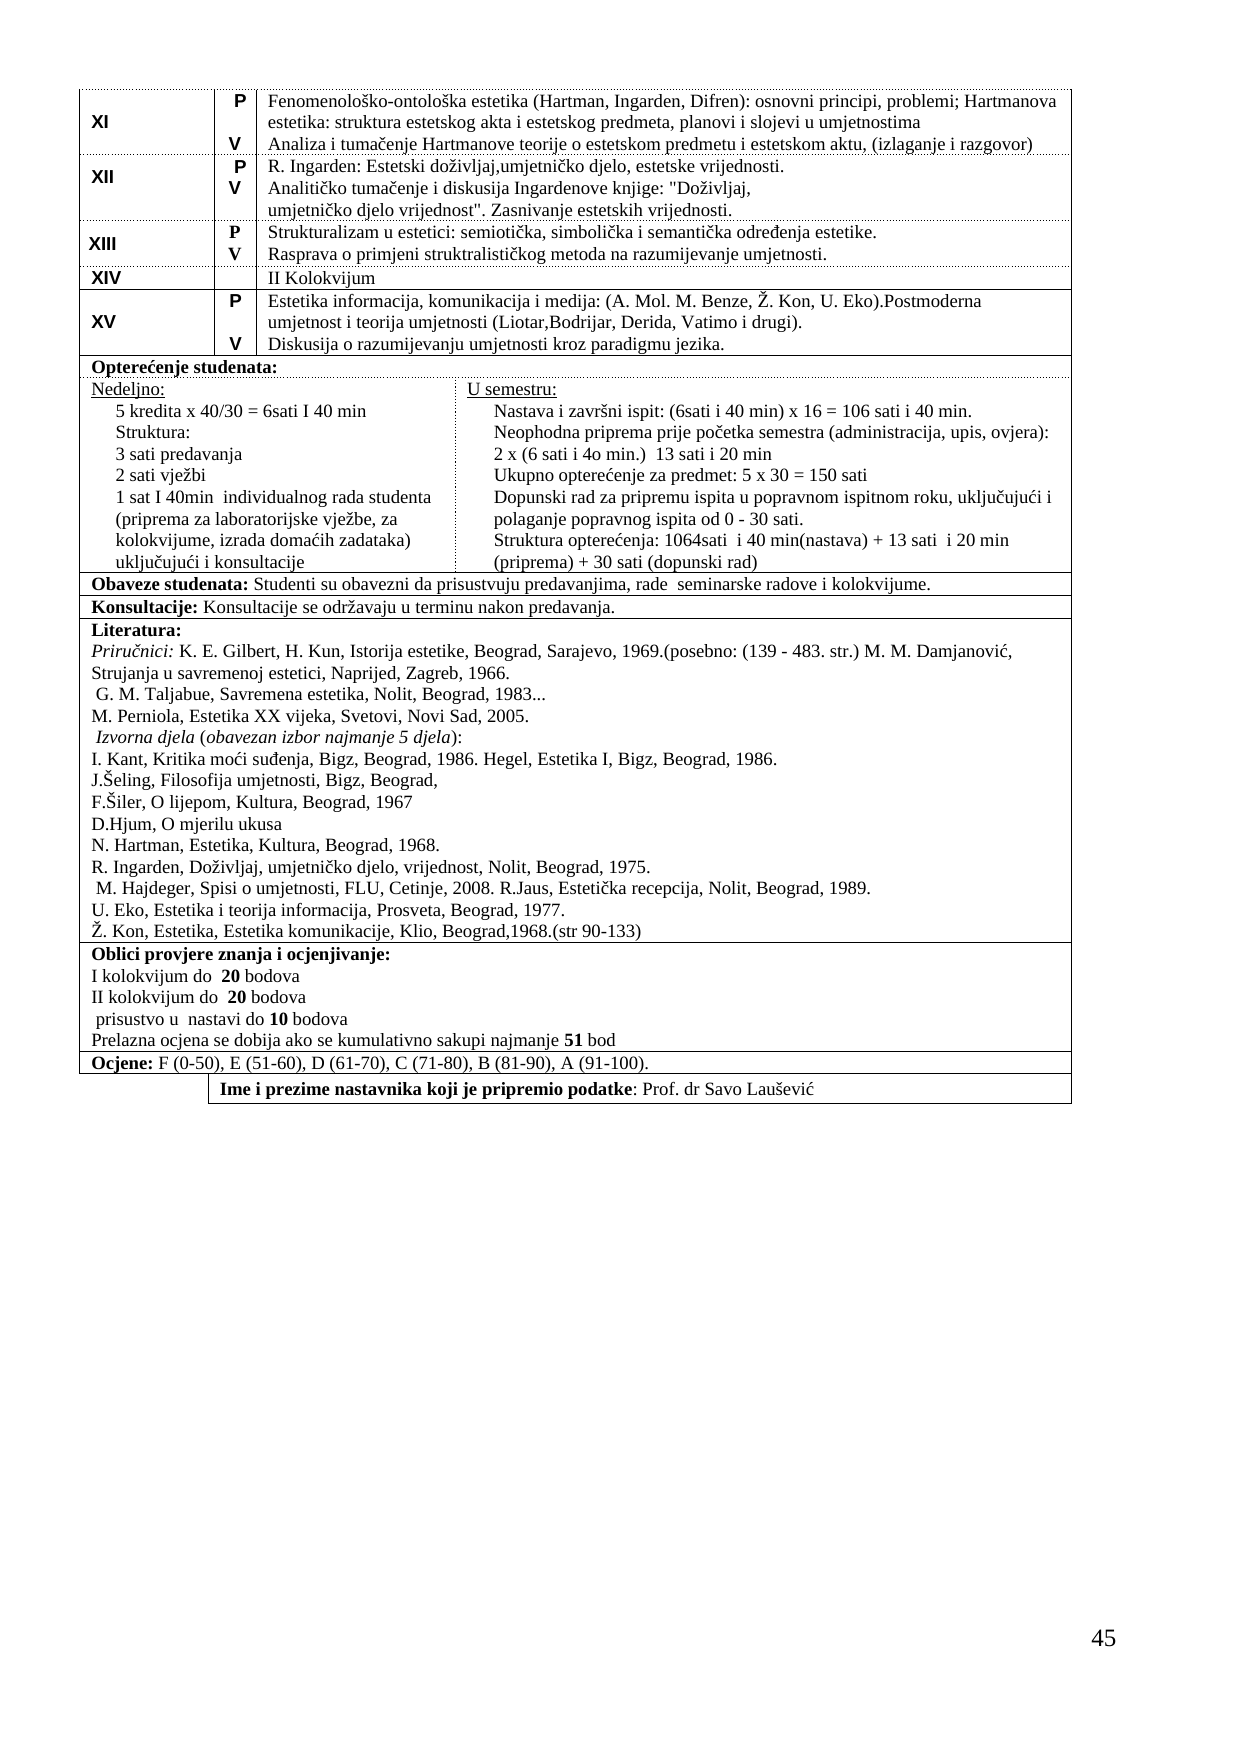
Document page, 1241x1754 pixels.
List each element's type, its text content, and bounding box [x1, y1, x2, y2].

table_cell Oblici provjere znanja i ocjenjivanje: I kolokvijum do 20 bodova II kolokvijum do 20 bodova prisustvo u nastavi do 10 bodova Prelazna ocjena se dobija ako se kumulativno sakupi najmanje 51 bod [80, 943, 1071, 1051]
table_cell Literatura: Priručnici: K. E. Gilbert, H. Kun, Istorija estetike, Beograd, Sarajevo, 1969.(posebno: (139 - 483. str.) M. M. Damjanović, Strujanja u savremenoj estetici, Naprijed, Zagreb, 1966. G. M. Taljabue, Savremena estetika, Nolit, Beograd, 1983... M. Perniola, Estetika XX vijeka, Svetovi, Novi Sad, 2005. Izvorna djela (obavezan izbor najmanje 5 djela): I. Kant, Kritika moći suđenja, Bigz, Beograd, 1986. Hegel, Estetika I, Bigz, Beograd, 1986. J.Šeling, Filosofija umjetnosti, Bigz, Beograd, F.Šiler, O lijepom, Kultura, Beograd, 1967 D.Hjum, O mjerilu ukusa N. Hartman, Estetika, Kultura, Beograd, 1968. R. Ingarden, Doživljaj, umjetničko djelo, vrijednost, Nolit, Beograd, 1975. M. Hajdeger, Spisi o umjetnosti, FLU, Cetinje, 2008. R.Jaus, Estetička recepcija, Nolit, Beograd, 1989. U. Eko, Estetika i teorija informacija, Prosveta, Beograd, 1977. Ž. Kon, Estetika, Estetika komunikacije, Klio, Beograd,1968.(str 90-133) [80, 619, 1071, 942]
table_cell P V [215, 220, 256, 266]
table_cell XII [80, 154, 214, 220]
table_cell Estetika informacija, komunikacija i medija: (A. Mol. M. Benze, Ž. Kon, U. Eko).Postmoderna umjetnost i teorija umjetnosti (Liotar,Bodrijar, Derida, Vatimo i drugi). Diskusija o razumijevanju umjetnosti kroz paradigmu jezika. [257, 290, 1071, 354]
table_cell P V [215, 290, 256, 354]
table_cell Strukturalizam u estetici: semiotička, simbolička i semantička određenja estetike. Rasprava o primjeni struktralističkog metoda na razumijevanje umjetnosti. [257, 220, 1071, 266]
table_cell XIII [80, 220, 214, 266]
table_cell [215, 266, 256, 289]
table_cell XV [80, 290, 214, 354]
table_cell II Kolokvijum [257, 266, 1071, 289]
table_cell Obaveze studenata: Studenti su obavezni da prisustvuju predavanjima, rade seminarske radove i kolokvijume. [80, 573, 1071, 595]
table_cell XIV [80, 266, 214, 289]
table_cell P V [215, 89, 256, 154]
table_cell R. Ingarden: Estetski doživljaj,umjetničko djelo, estetske vrijednosti. Analitičko tumačenje i diskusija Ingardenove knjige: "Doživljaj, umjetničko djelo vrijednost". Zasnivanje estetskih vrijednosti. [257, 154, 1071, 220]
table_cell U semestru: Nastava i završni ispit: (6sati i 40 min) x 16 = 106 sati i 40 min. Neophodna priprema prije početka semestra (administracija, upis, ovjera): 2 x (6 sati i 4o min.) 13 sati i 20 min Ukupno opterećenje za predmet: 5 x 30 = 150 sati Dopunski rad za pripremu ispita u popravnom ispitnom roku, uključujući i polaganje popravnog ispita od 0 - 30 sati. Struktura opterećenja: 1064sati i 40 min(nastava) + 13 sati i 20 min (priprema) + 30 sati (dopunski rad) [456, 377, 1071, 572]
table_cell Ocjene: F (0-50), E (51-60), D (61-70), C (71-80), B (81-90), A (91-100). [80, 1052, 1071, 1073]
table_cell P V [215, 154, 256, 220]
table_cell Konsultacije: Konsultacije se održavaju u terminu nakon predavanja. [80, 596, 1071, 617]
table_cell XI [80, 89, 214, 154]
table_cell Opterećenje studenata: [80, 356, 1071, 377]
table_cell Ime i prezime nastavnika koji je pripremio podatke: Prof. dr Savo Laušević [209, 1074, 1071, 1103]
table_cell Fenomenološko-ontološka estetika (Hartman, Ingarden, Difren): osnovni principi, problemi; Hartmanova estetika: struktura estetskog akta i estetskog predmeta, planovi i slojevi u umjetnostima Analiza i tumačenje Hartmanove teorije o estetskom predmetu i estetskom aktu, (izlaganje i razgovor) [257, 89, 1071, 154]
table_cell Nedeljno: 5 kredita x 40/30 = 6sati I 40 min Struktura: 3 sati predavanja 2 sati vježbi 1 sat I 40min individualnog rada studenta (priprema za laboratorijske vježbe, za kolokvijume, izrada domaćih zadataka) uključujući i konsultacije [80, 377, 456, 572]
